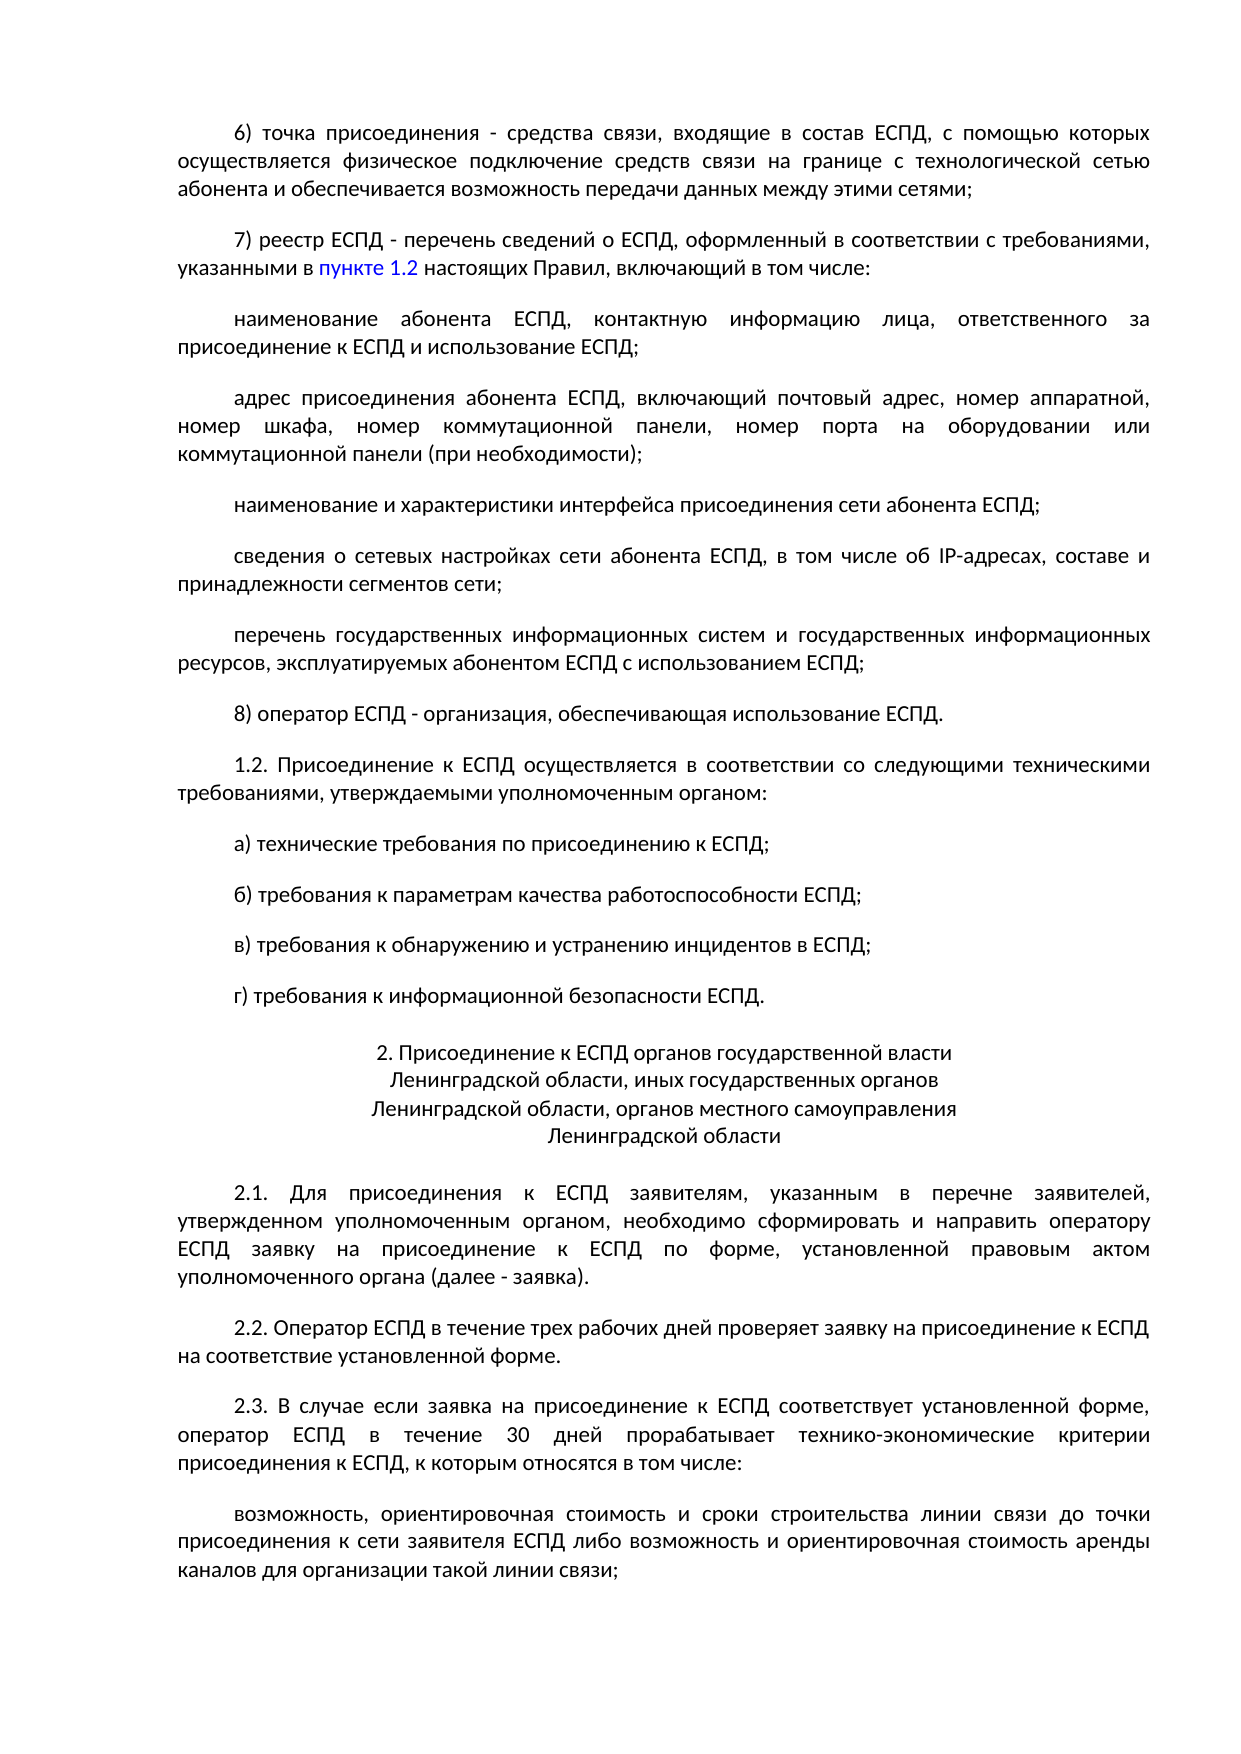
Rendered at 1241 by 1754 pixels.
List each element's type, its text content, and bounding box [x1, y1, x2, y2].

text б) требования к параметрам качества работоспособности ЕСПД; [177, 880, 1152, 908]
text возможность, ориентировочная стоимость и сроки строительства линии связи до точки присоединения к сети заявителя ЕСПД либо возможность и ориентировочная стоимость аренды каналов для организации такой линии связи; [177, 1499, 1152, 1583]
text Ленинградской области, иных государственных органов [177, 1066, 1152, 1094]
text 2.2. Оператор ЕСПД в течение трех рабочих дней проверяет заявку на присоединение к ЕСПД на соответствие установленной форме. [177, 1313, 1152, 1369]
text г) требования к информационной безопасности ЕСПД. [177, 982, 1152, 1009]
text Ленинградской области [177, 1122, 1152, 1150]
text 2. Присоединение к ЕСПД органов государственной власти [177, 1038, 1152, 1066]
text наименование абонента ЕСПД, контактную информацию лица, ответственного за присоединение к ЕСПД и использование ЕСПД; [177, 304, 1152, 360]
text сведения о сетевых настройках сети абонента ЕСПД, в том числе об IP-адресах, составе и принадлежности сегментов сети; [177, 541, 1152, 597]
text 2.1. Для присоединения к ЕСПД заявителям, указанным в перечне заявителей, утвержденном уполномоченным органом, необходимо сформировать и направить оператору ЕСПД заявку на присоединение к ЕСПД по форме, установленной правовым актом уполномоченного органа (далее - заявка). [177, 1178, 1152, 1290]
text в) требования к обнаружению и устранению инцидентов в ЕСПД; [177, 931, 1152, 959]
text перечень государственных информационных систем и государственных информационных ресурсов, эксплуатируемых абонентом ЕСПД с использованием ЕСПД; [177, 620, 1152, 676]
text Ленинградской области, органов местного самоуправления [177, 1094, 1152, 1122]
text наименование и характеристики интерфейса присоединения сети абонента ЕСПД; [177, 490, 1152, 518]
text 1.2. Присоединение к ЕСПД осуществляется в соответствии со следующими техническими требованиями, утверждаемыми уполномоченным органом: [177, 750, 1152, 806]
text 7) реестр ЕСПД - перечень сведений о ЕСПД, оформленный в соответствии с требованиями, указанными в пункте 1.2 настоящих Правил, включающий в том числе: [177, 225, 1152, 281]
text а) технические требования по присоединению к ЕСПД; [177, 829, 1152, 857]
text 6) точка присоединения - средства связи, входящие в состав ЕСПД, с помощью которых осуществляется физическое подключение средств связи на границе с технологической сетью абонента и обеспечивается возможность передачи данных между этими сетями; [177, 118, 1152, 202]
text 2.3. В случае если заявка на присоединение к ЕСПД соответствует установленной форме, оператор ЕСПД в течение 30 дней прорабатывает технико-экономические критерии присоединения к ЕСПД, к которым относятся в том числе: [177, 1392, 1152, 1476]
text 8) оператор ЕСПД - организация, обеспечивающая использование ЕСПД. [177, 699, 1152, 727]
text адрес присоединения абонента ЕСПД, включающий почтовый адрес, номер аппаратной, номер шкафа, номер коммутационной панели, номер порта на оборудовании или коммутационной панели (при необходимости); [177, 383, 1152, 467]
